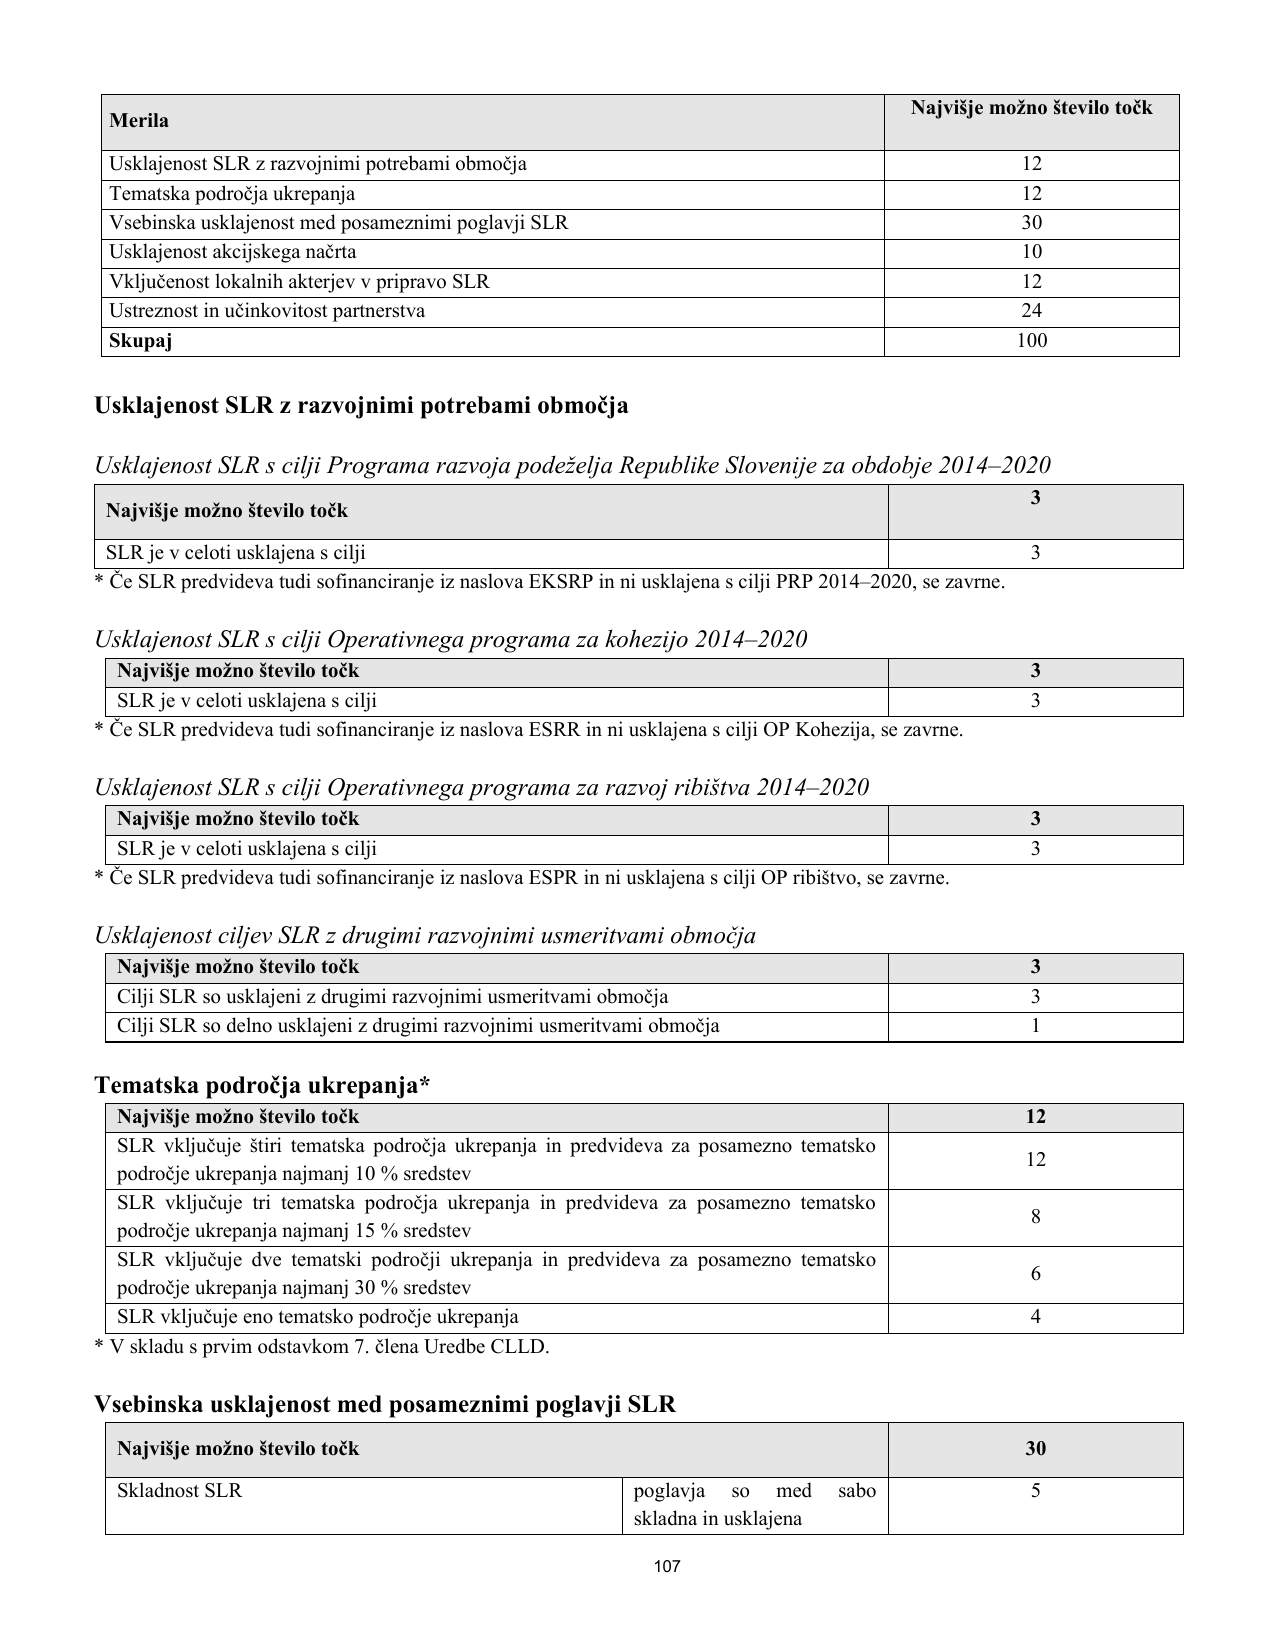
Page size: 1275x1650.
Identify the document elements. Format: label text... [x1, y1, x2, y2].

text * Če SLR predvideva tudi sofinanciranje iz naslova ESRR in ni usklajena s cilji OP Kohezija, se zavrne. [94, 717, 1181, 741]
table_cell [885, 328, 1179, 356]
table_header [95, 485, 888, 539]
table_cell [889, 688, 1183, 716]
text * Če SLR predvideva tudi sofinanciranje iz naslova ESPR in ni usklajena s cilji OP ribištvo, se zavrne. [94, 865, 1181, 889]
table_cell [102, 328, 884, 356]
text * V skladu s prvim odstavkom 7. člena Uredbe CLLD. [94, 1334, 1181, 1358]
text Usklajenost ciljev SLR z drugimi razvojnimi usmeritvami območja [94, 920, 1181, 949]
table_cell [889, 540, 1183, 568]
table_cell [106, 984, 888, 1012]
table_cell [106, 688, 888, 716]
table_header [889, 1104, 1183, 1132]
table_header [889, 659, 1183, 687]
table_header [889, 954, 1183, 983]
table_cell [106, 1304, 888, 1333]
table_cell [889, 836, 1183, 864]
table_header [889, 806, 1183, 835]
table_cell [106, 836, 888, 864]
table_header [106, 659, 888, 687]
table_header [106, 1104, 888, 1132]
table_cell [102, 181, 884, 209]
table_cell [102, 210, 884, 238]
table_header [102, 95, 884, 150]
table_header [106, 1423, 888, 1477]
text * Če SLR predvideva tudi sofinanciranje iz naslova EKSRP in ni usklajena s cilji PRP 2014–2020, se zavrne. [94, 569, 1181, 593]
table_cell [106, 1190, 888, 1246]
text Tematska področja ukrepanja* [94, 1070, 1181, 1099]
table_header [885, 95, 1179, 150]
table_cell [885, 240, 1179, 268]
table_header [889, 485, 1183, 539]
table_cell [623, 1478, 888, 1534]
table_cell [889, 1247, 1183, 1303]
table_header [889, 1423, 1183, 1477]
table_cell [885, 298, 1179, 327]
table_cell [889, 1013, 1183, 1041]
text Usklajenost SLR z razvojnimi potrebami območja [94, 390, 1181, 419]
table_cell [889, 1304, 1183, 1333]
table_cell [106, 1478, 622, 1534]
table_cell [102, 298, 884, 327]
text Usklajenost SLR s cilji Operativnega programa za kohezijo 2014–2020 [94, 624, 1181, 653]
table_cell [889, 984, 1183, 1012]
text Vsebinska usklajenost med posameznimi poglavji SLR [94, 1389, 1181, 1417]
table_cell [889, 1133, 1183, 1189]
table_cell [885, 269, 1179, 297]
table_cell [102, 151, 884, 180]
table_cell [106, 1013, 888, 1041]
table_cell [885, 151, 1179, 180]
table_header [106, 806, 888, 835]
text Usklajenost SLR s cilji Operativnega programa za razvoj ribištva 2014–2020 [94, 772, 1181, 801]
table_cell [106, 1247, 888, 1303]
text Usklajenost SLR s cilji Programa razvoja podeželja Republike Slovenije za obdobje 2014–2020 [94, 451, 1181, 479]
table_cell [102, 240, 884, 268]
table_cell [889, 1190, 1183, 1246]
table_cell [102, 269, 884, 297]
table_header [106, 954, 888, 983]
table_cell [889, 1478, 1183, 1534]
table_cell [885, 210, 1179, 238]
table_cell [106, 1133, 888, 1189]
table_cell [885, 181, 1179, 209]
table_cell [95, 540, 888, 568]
